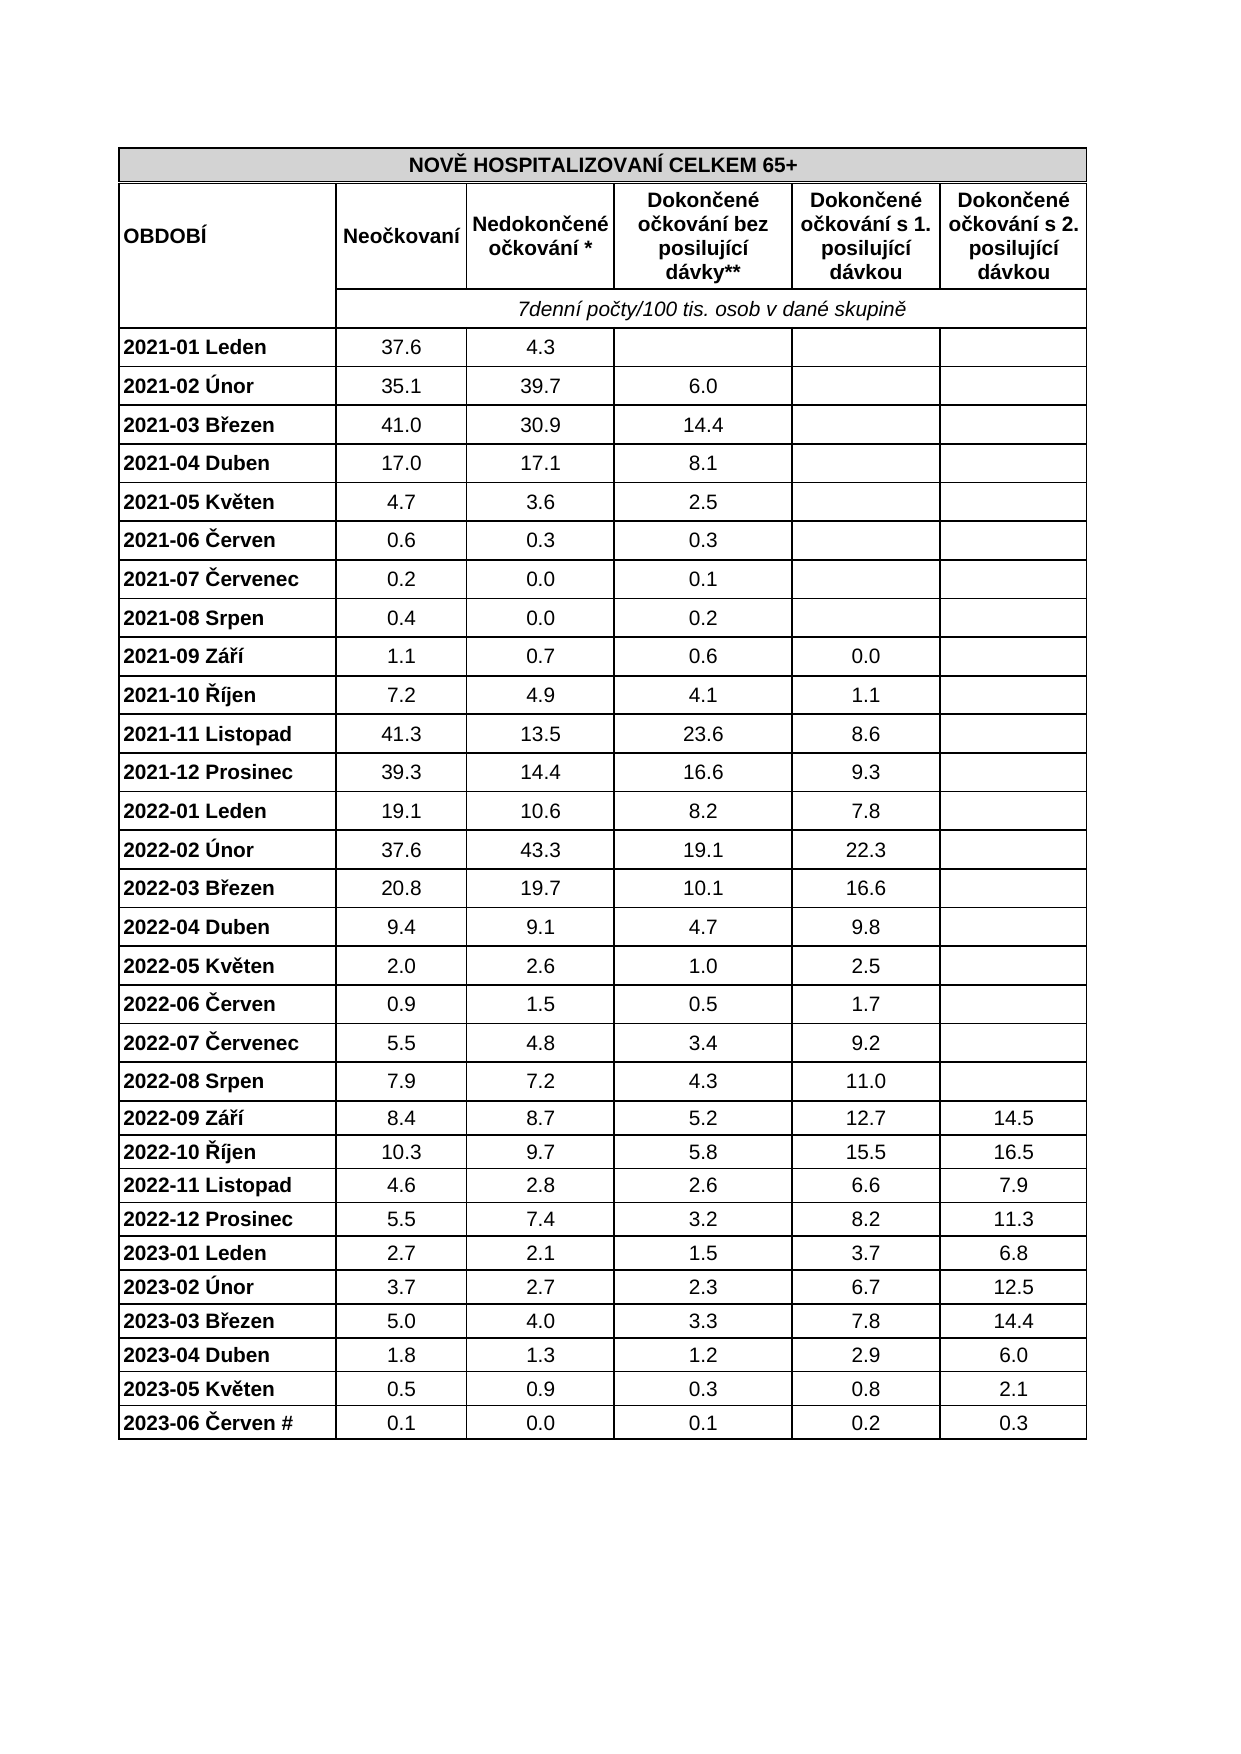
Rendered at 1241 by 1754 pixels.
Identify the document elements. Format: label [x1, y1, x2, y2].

table_cell [337, 754, 466, 791]
table_cell [793, 638, 939, 675]
table_cell [615, 1136, 791, 1168]
table_cell [120, 599, 335, 636]
table_cell [941, 870, 1086, 907]
table_cell [467, 1305, 613, 1337]
table_header [1087, 147, 1098, 182]
table_cell [615, 1406, 791, 1438]
table_cell [941, 184, 1086, 288]
table_cell [467, 1339, 613, 1371]
table_cell [120, 1406, 335, 1438]
table_cell [337, 184, 466, 288]
table_cell [615, 1203, 791, 1235]
table_cell [120, 1305, 335, 1337]
table_cell [120, 908, 335, 945]
table_cell [615, 1339, 791, 1371]
table_cell [467, 367, 613, 404]
table_cell [793, 184, 939, 288]
table_cell [941, 1372, 1086, 1405]
table_cell [467, 1271, 613, 1303]
table_cell [120, 638, 335, 675]
table_cell [120, 677, 335, 713]
table_cell [793, 831, 939, 868]
table_cell [793, 1136, 939, 1168]
table_cell [337, 1102, 466, 1134]
table_cell [467, 986, 613, 1023]
table_cell [941, 522, 1086, 559]
table_cell [941, 986, 1086, 1023]
table_cell [120, 561, 335, 598]
table_cell [941, 1136, 1086, 1168]
table_cell [615, 329, 791, 366]
table_cell [120, 406, 335, 443]
table_cell [337, 1339, 466, 1371]
table_cell [120, 1136, 335, 1168]
table_cell [793, 561, 939, 598]
table_cell [941, 1169, 1086, 1202]
table_cell [615, 184, 791, 288]
table_cell [941, 1203, 1086, 1235]
table_cell [793, 329, 939, 366]
table_cell [793, 947, 939, 984]
table_cell [1087, 183, 1098, 1440]
table_cell [615, 1372, 791, 1405]
table_cell [120, 986, 335, 1023]
table_cell [337, 1136, 466, 1168]
table_cell [337, 406, 466, 443]
table_cell [615, 406, 791, 443]
table_cell [467, 1203, 613, 1235]
table_cell [120, 1237, 335, 1269]
table_cell [337, 947, 466, 984]
table_cell [337, 1024, 466, 1061]
table_cell [337, 986, 466, 1023]
table_cell [467, 677, 613, 713]
table_cell [467, 908, 613, 945]
table_cell [467, 329, 613, 366]
table_cell [793, 1372, 939, 1405]
table_cell [941, 947, 1086, 984]
table_cell [615, 715, 791, 752]
table_cell [120, 1271, 335, 1303]
table_cell [337, 1169, 466, 1202]
table_cell [941, 1063, 1086, 1100]
table_cell [941, 677, 1086, 713]
table_cell [120, 1339, 335, 1371]
table_cell [793, 792, 939, 829]
table_cell [615, 1271, 791, 1303]
table_cell [337, 329, 466, 366]
table_cell [120, 1169, 335, 1202]
table_cell [941, 638, 1086, 675]
table_cell [467, 831, 613, 868]
table_cell [337, 290, 1086, 327]
table_cell [941, 792, 1086, 829]
table_cell [337, 445, 466, 482]
table_cell [120, 1024, 335, 1061]
table_cell [793, 367, 939, 404]
table_cell [337, 1372, 466, 1405]
table_cell [793, 715, 939, 752]
table_cell [337, 792, 466, 829]
table_cell [615, 522, 791, 559]
table_cell [615, 1169, 791, 1202]
table_cell [120, 367, 335, 404]
table_cell [467, 754, 613, 791]
table_cell [467, 1169, 613, 1202]
table_cell [615, 908, 791, 945]
table_cell [615, 792, 791, 829]
table_cell [615, 445, 791, 482]
table_cell [615, 1063, 791, 1100]
table_cell [941, 367, 1086, 404]
table_cell [120, 445, 335, 482]
table_cell [120, 870, 335, 907]
table_cell [615, 677, 791, 713]
table_cell [615, 1024, 791, 1061]
table_cell [467, 522, 613, 559]
table_cell [467, 638, 613, 675]
table_cell [120, 1063, 335, 1100]
table_cell [467, 947, 613, 984]
table_cell [120, 329, 335, 366]
table_cell [941, 831, 1086, 868]
table_cell [793, 483, 939, 520]
table_cell [337, 831, 466, 868]
table_cell [337, 1237, 466, 1269]
table_cell [793, 754, 939, 791]
table_cell [467, 1237, 613, 1269]
table_cell [941, 754, 1086, 791]
table_cell [793, 870, 939, 907]
table_cell [337, 677, 466, 713]
table_cell [615, 367, 791, 404]
table_cell [467, 561, 613, 598]
table_cell [941, 1237, 1086, 1269]
table_cell [793, 1063, 939, 1100]
table_cell [337, 1203, 466, 1235]
table_cell [467, 870, 613, 907]
table_cell [337, 1063, 466, 1100]
table_cell [941, 445, 1086, 482]
table_cell [337, 870, 466, 907]
table_cell [467, 1372, 613, 1405]
table_cell [793, 677, 939, 713]
table_cell [941, 599, 1086, 636]
table_cell [793, 522, 939, 559]
table_cell [467, 1063, 613, 1100]
table_cell [467, 445, 613, 482]
table_cell [793, 1102, 939, 1134]
table_cell [120, 792, 335, 829]
table_cell [615, 483, 791, 520]
table_cell [337, 1305, 466, 1337]
table_cell [793, 1169, 939, 1202]
table_cell [941, 1339, 1086, 1371]
table_cell [337, 367, 466, 404]
table_cell [337, 1271, 466, 1303]
table_cell [941, 483, 1086, 520]
table_cell [793, 1237, 939, 1269]
table_cell [941, 561, 1086, 598]
table_cell [615, 561, 791, 598]
table_cell [120, 184, 335, 327]
table_cell [467, 1102, 613, 1134]
table_cell [337, 599, 466, 636]
table_cell [793, 1406, 939, 1438]
table_cell [120, 522, 335, 559]
table_cell [120, 1203, 335, 1235]
table_cell [120, 1102, 335, 1134]
table_cell [793, 1203, 939, 1235]
table_cell [467, 1024, 613, 1061]
table_cell [337, 483, 466, 520]
table_cell [120, 1372, 335, 1405]
table_cell [467, 406, 613, 443]
table_cell [337, 908, 466, 945]
table_cell [615, 638, 791, 675]
table_cell [793, 1024, 939, 1061]
table_cell [615, 947, 791, 984]
table_cell [337, 638, 466, 675]
table_cell [120, 947, 335, 984]
table_cell [941, 1271, 1086, 1303]
table_cell [793, 1305, 939, 1337]
table_cell [615, 986, 791, 1023]
table_cell [793, 1271, 939, 1303]
table_cell [941, 715, 1086, 752]
table_cell [337, 715, 466, 752]
table_cell [615, 1102, 791, 1134]
table_cell [467, 599, 613, 636]
table_cell [793, 1339, 939, 1371]
table_cell [615, 754, 791, 791]
table_cell [467, 715, 613, 752]
table_cell [941, 908, 1086, 945]
table_cell [615, 870, 791, 907]
table_cell [120, 754, 335, 791]
table_cell [120, 715, 335, 752]
table_cell [337, 1406, 466, 1438]
table_cell [793, 445, 939, 482]
table_cell [467, 483, 613, 520]
table_cell [941, 1406, 1086, 1438]
table_cell [941, 406, 1086, 443]
table_cell [941, 1305, 1086, 1337]
table_cell [337, 522, 466, 559]
table_cell [615, 831, 791, 868]
table_cell [941, 1024, 1086, 1061]
table_cell [941, 329, 1086, 366]
table_cell [793, 406, 939, 443]
table_cell [793, 599, 939, 636]
table_cell [467, 1406, 613, 1438]
table_cell [793, 908, 939, 945]
table_cell [615, 1237, 791, 1269]
table_cell [120, 483, 335, 520]
table_cell [467, 792, 613, 829]
table_cell [337, 561, 466, 598]
table_cell [941, 1102, 1086, 1134]
table_cell [793, 986, 939, 1023]
table_cell [467, 1136, 613, 1168]
table_cell [467, 184, 613, 288]
table_cell [120, 831, 335, 868]
table_cell [615, 1305, 791, 1337]
table_cell [615, 599, 791, 636]
